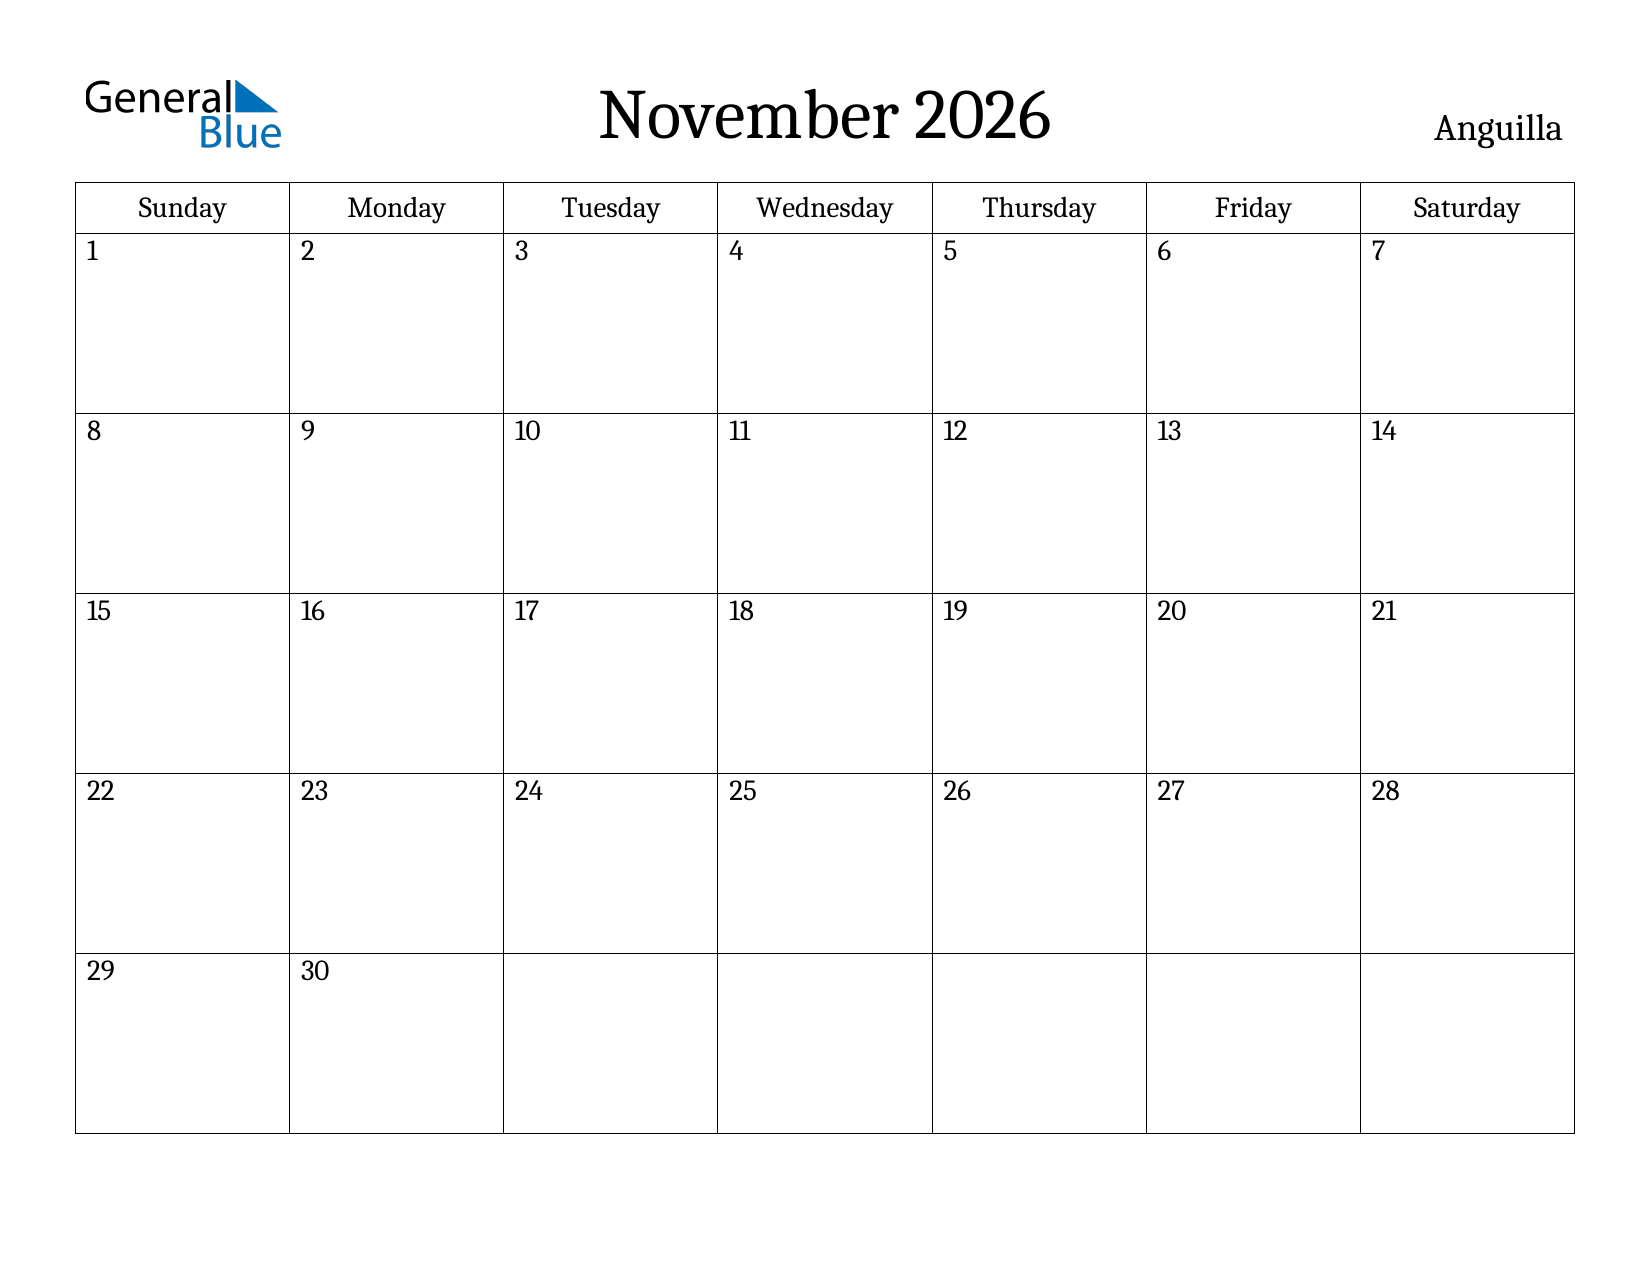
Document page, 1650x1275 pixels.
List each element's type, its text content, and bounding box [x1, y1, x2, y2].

table_cell [504, 808, 717, 953]
table_cell [290, 267, 503, 413]
table_cell 2 [290, 234, 503, 267]
table_cell [504, 448, 717, 593]
table_cell [1147, 627, 1360, 773]
table_cell 9 [290, 414, 503, 447]
table_cell [76, 808, 289, 953]
table_cell [718, 267, 932, 413]
table_cell [933, 267, 1146, 413]
table_cell [76, 988, 289, 1133]
table_cell 1 [76, 234, 289, 267]
table_cell [1361, 954, 1574, 987]
table_cell [718, 627, 932, 773]
table_cell Sunday [76, 183, 289, 233]
table_cell 10 [504, 414, 717, 447]
table_cell [718, 808, 932, 953]
table_cell [933, 808, 1146, 953]
table_cell [933, 954, 1146, 987]
table_cell [1147, 988, 1360, 1133]
table_cell 6 [1147, 234, 1360, 267]
table_cell [718, 448, 932, 593]
table_cell [76, 267, 289, 413]
table_cell 11 [718, 414, 932, 447]
table_cell 25 [718, 774, 932, 807]
table_cell 22 [76, 774, 289, 807]
table_cell 7 [1361, 234, 1574, 267]
table_cell 5 [933, 234, 1146, 267]
table_cell 26 [933, 774, 1146, 807]
table_cell 23 [290, 774, 503, 807]
table_cell 19 [933, 594, 1146, 627]
table_cell 21 [1361, 594, 1574, 627]
table_cell Saturday [1361, 183, 1574, 233]
table_cell [1361, 808, 1574, 953]
table_cell Tuesday [504, 183, 717, 233]
table_cell [1147, 954, 1360, 987]
table_cell [1361, 627, 1574, 773]
table_cell [290, 988, 503, 1133]
table_cell 24 [504, 774, 717, 807]
table_cell [504, 627, 717, 773]
table_cell 15 [76, 594, 289, 627]
table_cell 8 [76, 414, 289, 447]
table_cell [76, 448, 289, 593]
table_cell [1361, 448, 1574, 593]
table_cell Friday [1147, 183, 1360, 233]
table_cell [1361, 988, 1574, 1133]
table_cell Thursday [933, 183, 1146, 233]
table_cell [1147, 267, 1360, 413]
table_cell [933, 627, 1146, 773]
table_cell 20 [1147, 594, 1360, 627]
table_cell Monday [290, 183, 503, 233]
table_cell [504, 267, 717, 413]
table_cell 12 [933, 414, 1146, 447]
table_cell [504, 988, 717, 1133]
table_cell [290, 808, 503, 953]
table_cell 4 [718, 234, 932, 267]
table_cell [290, 627, 503, 773]
table_cell [290, 448, 503, 593]
table_cell [933, 988, 1146, 1133]
table_header [76, 75, 503, 182]
table_cell 17 [504, 594, 717, 627]
table_cell 27 [1147, 774, 1360, 807]
picture [86, 80, 281, 148]
table_cell [1147, 808, 1360, 953]
table_cell Wednesday [718, 183, 932, 233]
table_cell 29 [76, 954, 289, 987]
table_cell 3 [504, 234, 717, 267]
table_cell 18 [718, 594, 932, 627]
table_cell [1361, 267, 1574, 413]
table_cell [718, 988, 932, 1133]
table_cell [1147, 448, 1360, 593]
table_header Anguilla [1146, 75, 1574, 182]
table_cell 14 [1361, 414, 1574, 447]
table_header November 2026 [504, 75, 1146, 182]
table_cell 16 [290, 594, 503, 627]
table_cell 28 [1361, 774, 1574, 807]
table_cell 30 [290, 954, 503, 987]
table_cell [718, 954, 932, 987]
table_cell [504, 954, 717, 987]
table_cell [76, 627, 289, 773]
table_cell 13 [1147, 414, 1360, 447]
table_cell [933, 448, 1146, 593]
